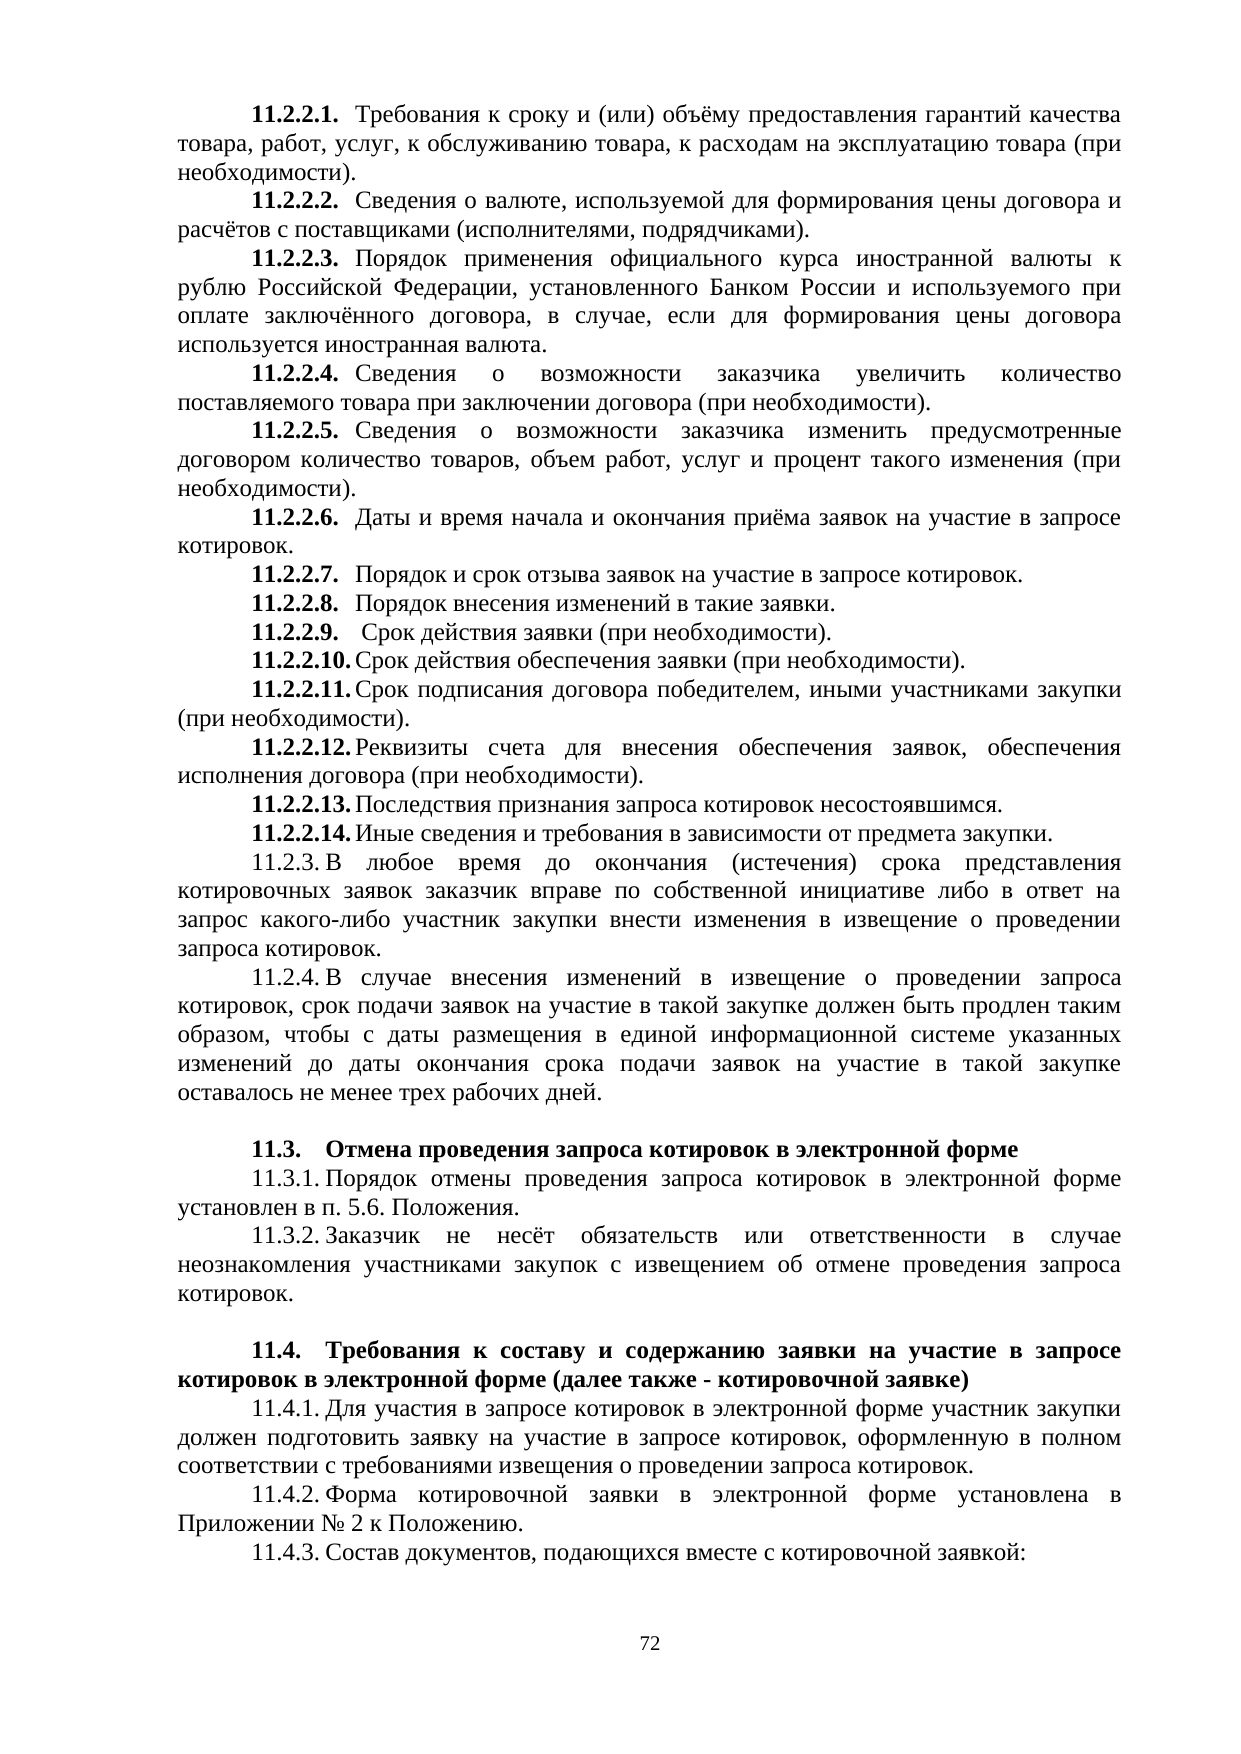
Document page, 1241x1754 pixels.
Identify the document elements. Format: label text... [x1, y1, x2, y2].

list Срок действия заявки (при необходимости). [177, 617, 1122, 645]
list В случае внесения изменений в извещение о проведении запроса котировок, срок подачи заявок на участие в такой закупке должен быть продлен таким образом, чтобы с даты размещения в единой информационной системе указанных изменений до даты окончания срока подачи заявок на участие в такой закупке оставалось не менее трех рабочих дней. [177, 962, 1122, 1105]
list Форма котировочной заявки в электронной форме установлена в Приложении № 2 к Положению. [177, 1479, 1122, 1537]
list Порядок применения официального курса иностранной валюты к рублю Российской Федерации, установленного Банком России и используемого при оплате заключённого договора, в случае, если для формирования цены договора используется иностранная валюта. [177, 243, 1122, 358]
list Реквизиты счета для внесения обеспечения заявок, обеспечения исполнения договора (при необходимости). [177, 732, 1122, 789]
list В любое время до окончания (истечения) срока представления котировочных заявок заказчик вправе по собственной инициативе либо в ответ на запрос какого-либо участник закупки внести изменения в извещение о проведении запроса котировок. [177, 847, 1122, 962]
list Порядок внесения изменений в такие заявки. [177, 588, 1122, 617]
list Для участия в запросе котировок в электронной форме участник закупки должен подготовить заявку на участие в запросе котировок, оформленную в полном соответствии с требованиями извещения о проведении запроса котировок. [177, 1393, 1122, 1479]
list Иные сведения и требования в зависимости от предмета закупки. [177, 818, 1122, 847]
list Требования к сроку и (или) объёму предоставления гарантий качества товара, работ, услуг, к обслуживанию товара, к расходам на эксплуатацию товара (при необходимости). [177, 99, 1122, 185]
list Сведения о возможности заказчика увеличить количество поставляемого товара при заключении договора (при необходимости). [177, 358, 1122, 415]
list Срок действия обеспечения заявки (при необходимости). [177, 645, 1122, 674]
list Отмена проведения запроса котировок в электронной форме [177, 1134, 1122, 1163]
list Заказчик не несёт обязательств или ответственности в случае неознакомления участниками закупок с извещением об отмене проведения запроса котировок. [177, 1220, 1122, 1307]
list Сведения о валюте, используемой для формирования цены договора и расчётов с поставщиками (исполнителями, подрядчиками). [177, 185, 1122, 243]
list Порядок отмены проведения запроса котировок в электронной форме установлен в п. 5.6. Положения. [177, 1163, 1122, 1220]
list Срок подписания договора победителем, иными участниками закупки (при необходимости). [177, 674, 1122, 732]
list Последствия признания запроса котировок несостоявшимся. [177, 789, 1122, 818]
list Даты и время начала и окончания приёма заявок на участие в запросе котировок. [177, 502, 1122, 559]
list Сведения о возможности заказчика изменить предусмотренные договором количество товаров, объем работ, услуг и процент такого изменения (при необходимости). [177, 415, 1122, 502]
list Порядок и срок отзыва заявок на участие в запросе котировок. [177, 559, 1122, 588]
list Требования к составу и содержанию заявки на участие в запросе котировок в электронной форме (далее также - котировочной заявке) [177, 1335, 1122, 1393]
list Состав документов, подающихся вместе с котировочной заявкой: [177, 1537, 1122, 1565]
